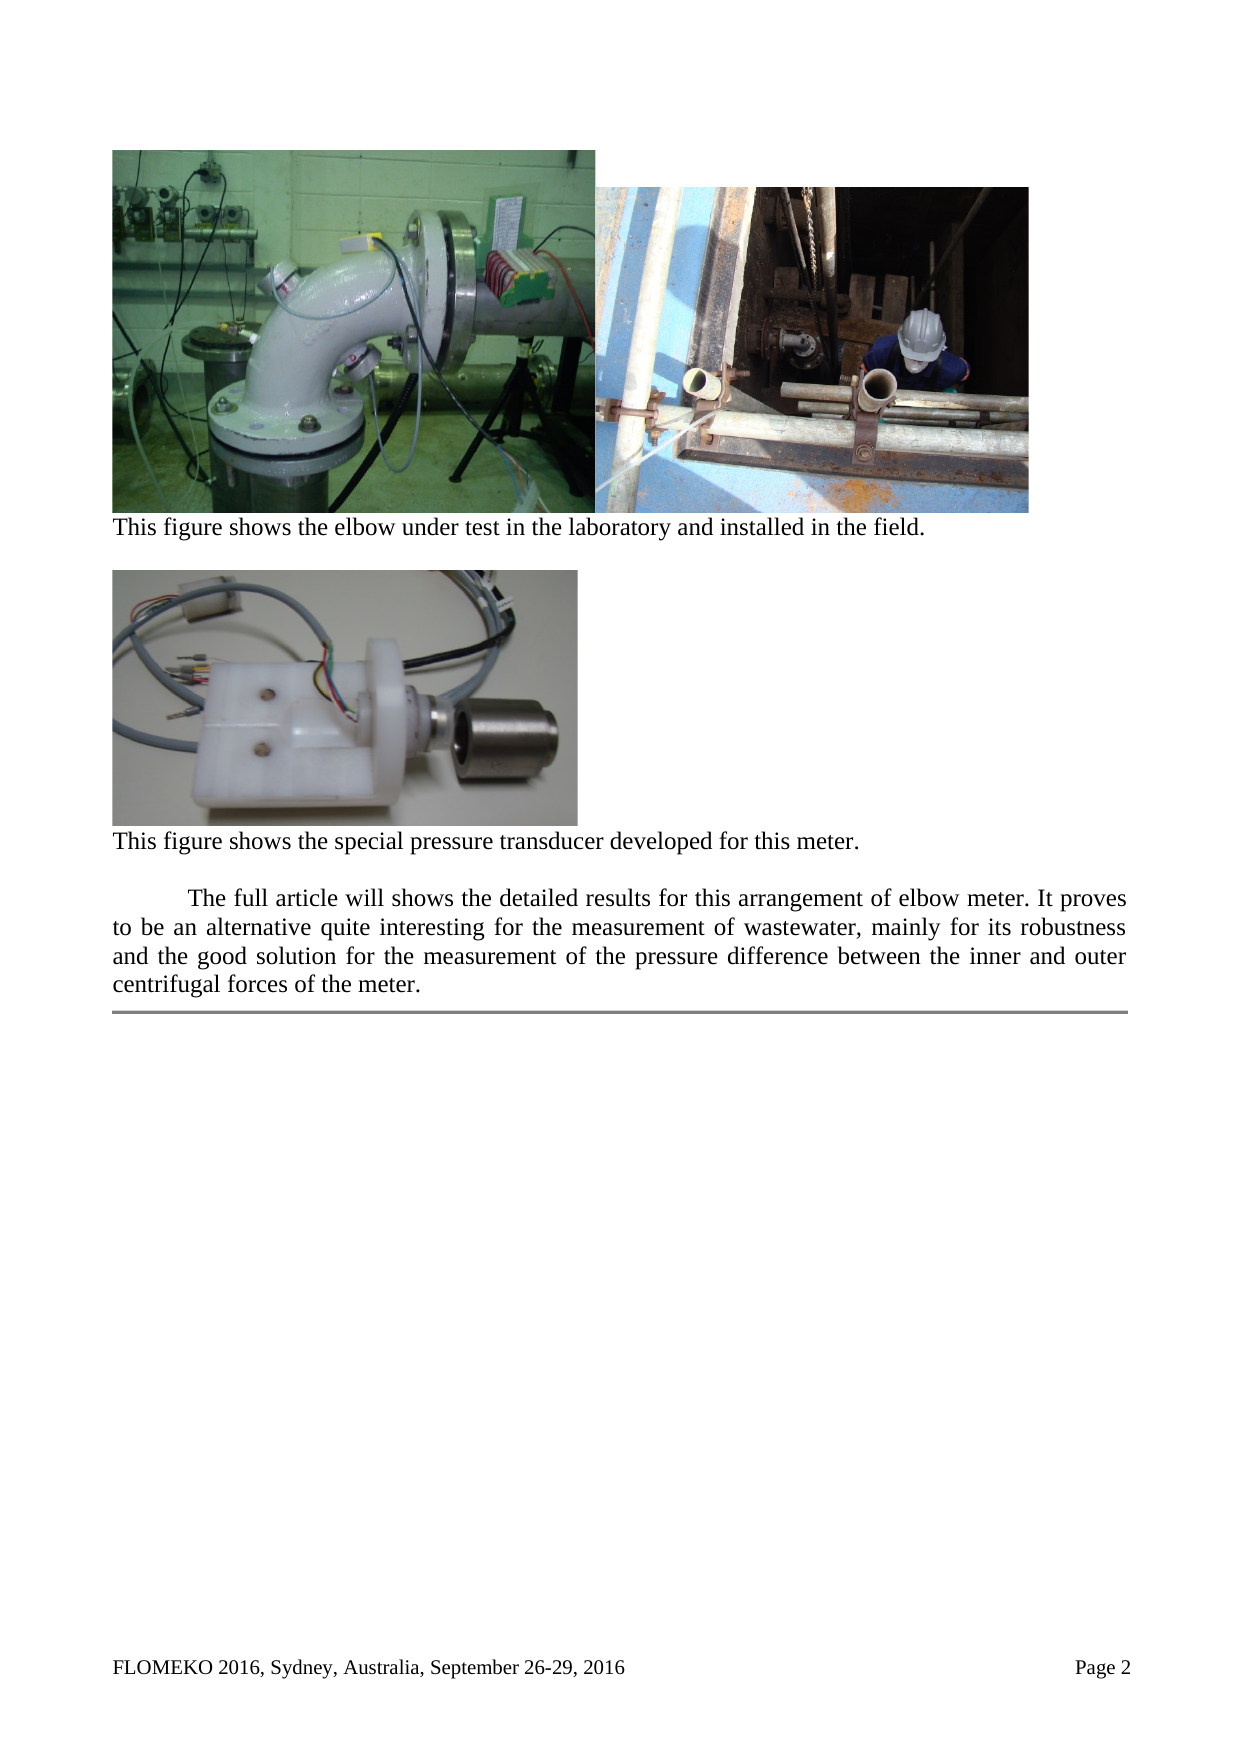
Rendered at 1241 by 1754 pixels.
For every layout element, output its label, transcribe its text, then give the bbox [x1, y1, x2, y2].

text This figure shows the special pressure transducer developed for this meter. [112, 826, 1128, 854]
picture [112, 570, 578, 826]
text The full article will shows the detailed results for this arrangement of elbow meter. It proves to be an alternative quite interesting for the measurement of wastewater, mainly for its robustness and the good solution for the measurement of the pressure difference between the inner and outer centrifugal forces of the meter. [112, 883, 1128, 998]
text This figure shows the elbow under test in the laboratory and installed in the field. [112, 512, 1128, 541]
picture [112, 150, 1029, 513]
